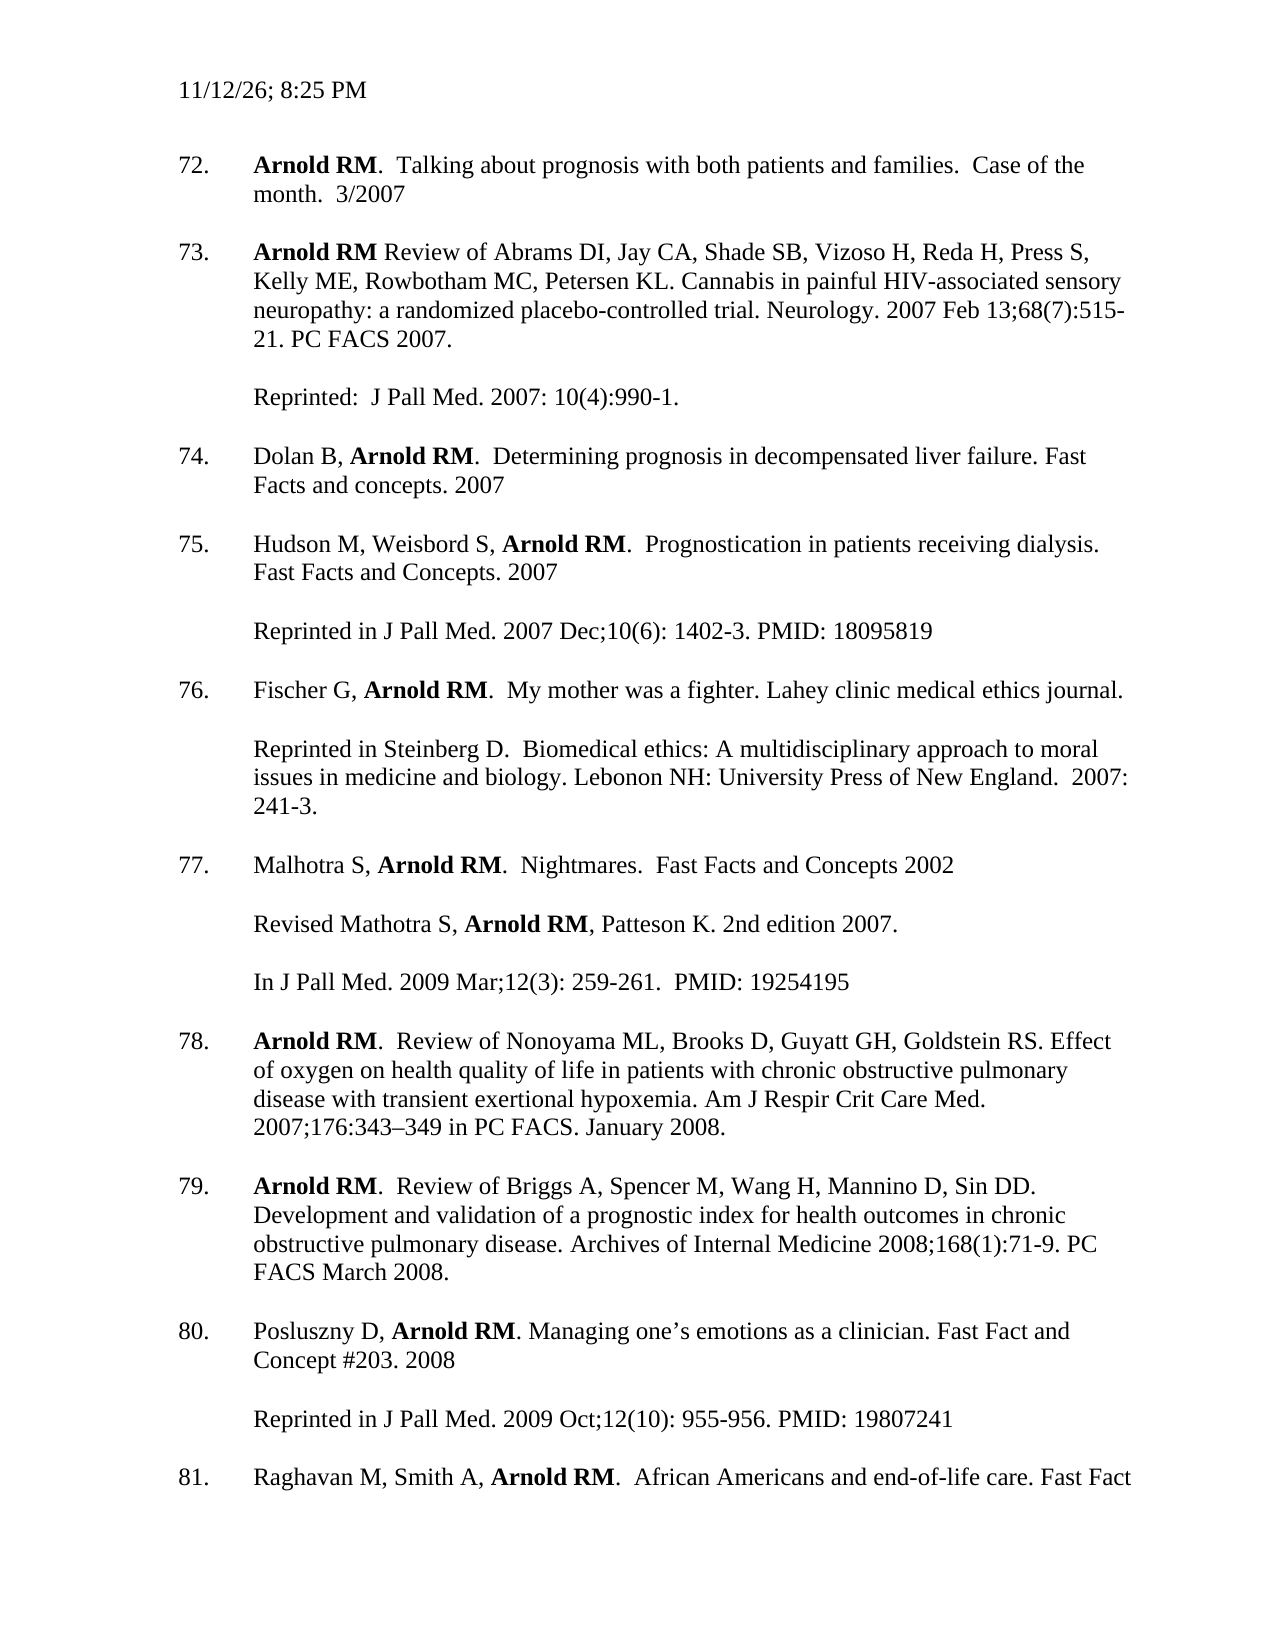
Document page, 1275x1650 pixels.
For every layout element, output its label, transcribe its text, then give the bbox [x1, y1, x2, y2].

list Fischer G, Arnold RM. My mother was a fighter. Lahey clinic medical ethics journal. [178, 675, 1134, 704]
list Malhotra S, Arnold RM. Nightmares. Fast Facts and Concepts 2002 [178, 850, 1134, 879]
list Arnold RM. Review of Briggs A, Spencer M, Wang H, Mannino D, Sin DD. Development and validation of a prognostic index for health outcomes in chronic obstructive pulmonary disease. Archives of Internal Medicine 2008;168(1):71-9. PC FACS March 2008. [178, 1171, 1134, 1286]
list Dolan B, Arnold RM. Determining prognosis in decompensated liver failure. Fast Facts and concepts. 2007 [178, 441, 1134, 499]
list Reprinted in J Pall Med. 2009 Oct;12(10): 955-956. PMID: 19807241 [253, 1404, 1134, 1432]
list Revised Mathotra S, Arnold RM, Patteson K. 2nd edition 2007. [253, 909, 1134, 937]
list Arnold RM. Review of Nonoyama ML, Brooks D, Guyatt GH, Goldstein RS. Effect of oxygen on health quality of life in patients with chronic obstructive pulmonary disease with transient exertional hypoxemia. Am J Respir Crit Care Med. 2007;176:343–349 in PC FACS. January 2008. [178, 1026, 1134, 1141]
list Arnold RM Review of Abrams DI, Jay CA, Shade SB, Vizoso H, Reda H, Press S, Kelly ME, Rowbotham MC, Petersen KL. Cannabis in painful HIV-associated sensory neuropathy: a randomized placebo-controlled trial. Neurology. 2007 Feb 13;68(7):515-21. PC FACS 2007. [178, 237, 1134, 352]
list Posluszny D, Arnold RM. Managing one’s emotions as a clinician. Fast Fact and Concept #203. 2008 [178, 1316, 1134, 1374]
list Arnold RM. Talking about prognosis with both patients and families. Case of the month. 3/2007 [178, 150, 1134, 207]
list Reprinted in J Pall Med. 2007 Dec;10(6): 1402-3. PMID: 18095819 [253, 616, 1134, 645]
list Reprinted in Steinberg D. Biomedical ethics: A multidisciplinary approach to moral issues in medicine and biology. Lebonon NH: University Press of New England. 2007: 241-3. [253, 734, 1134, 820]
text In J Pall Med. 2009 Mar;12(3): 259-261. PMID: 19254195 [178, 967, 1134, 996]
list Hudson M, Weisbord S, Arnold RM. Prognostication in patients receiving dialysis. Fast Facts and Concepts. 2007 [178, 529, 1134, 586]
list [178, 1462, 1134, 1491]
list Reprinted: J Pall Med. 2007: 10(4):990-1. [253, 382, 1134, 411]
